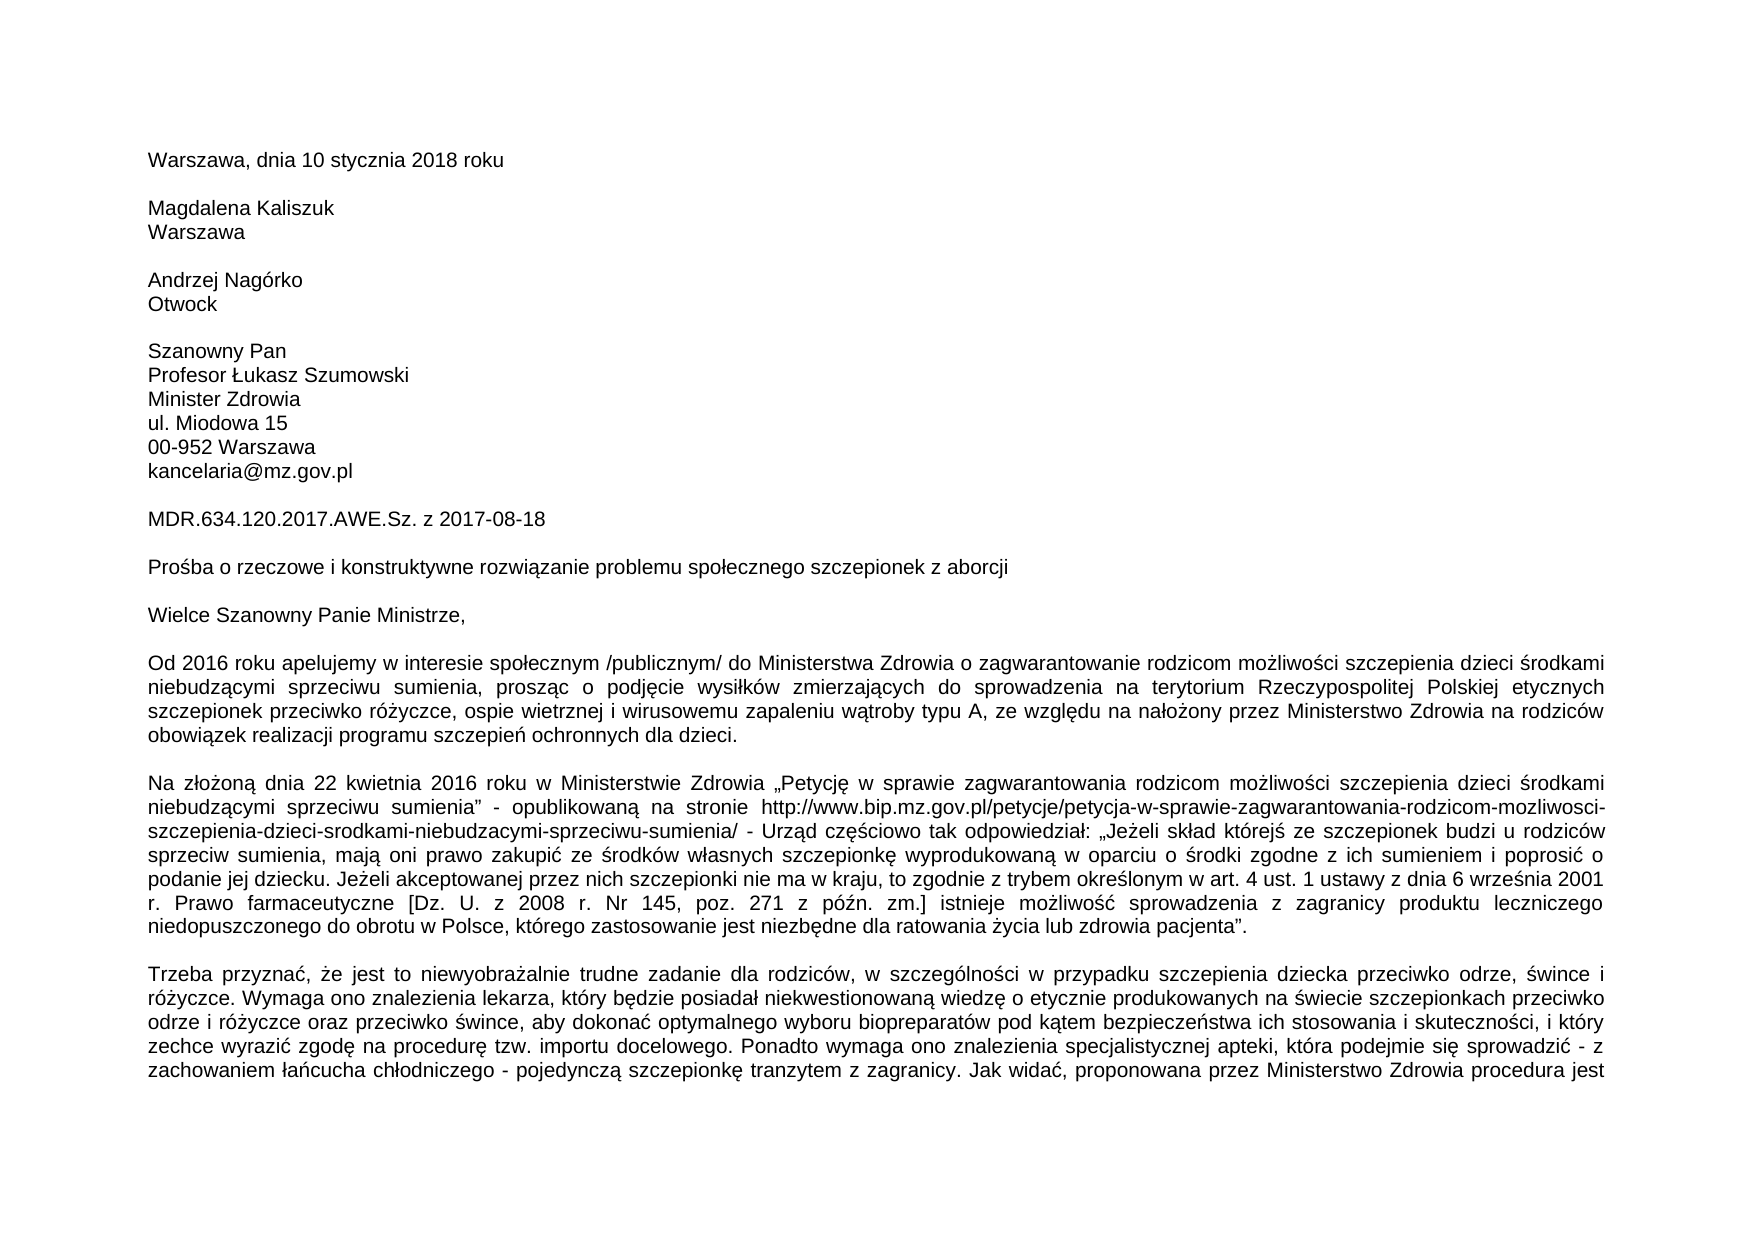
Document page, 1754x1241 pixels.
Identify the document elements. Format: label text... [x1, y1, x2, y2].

text Andrzej Nagórko [148, 267, 1606, 291]
text MDR.634.120.2017.AWE.Sz. z 2017-08-18 [148, 507, 1606, 531]
text Warszawa, dnia 10 stycznia 2018 roku [148, 148, 1606, 172]
text ul. Miodowa 15 [148, 411, 1606, 435]
text kancelaria@mz.gov.pl [148, 459, 1606, 483]
text Prośba o rzeczowe i konstruktywne rozwiązanie problemu społecznego szczepionek z aborcji [148, 555, 1606, 579]
text Szanowny Pan [148, 339, 1606, 363]
text Wielce Szanowny Panie Ministrze, [148, 603, 1606, 627]
text 00-952 Warszawa [148, 435, 1606, 459]
text Warszawa [148, 219, 1606, 243]
text Magdalena Kaliszuk [148, 196, 1606, 219]
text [148, 962, 1606, 1082]
text Na złożoną dnia 22 kwietnia 2016 roku w Ministerstwie Zdrowia „Petycję w sprawie zagwarantowania rodzicom możliwości szczepienia dzieci środkami niebudzącymi sprzeciwu sumienia” - opublikowaną na stronie http://www.bip.mz.gov.pl/petycje/petycja-w-sprawie-zagwarantowania-rodzicom-mozliwosci-szczepienia-dzieci-srodkami-niebudzacymi-sprzeciwu-sumienia/ - Urząd częściowo tak odpowiedział: „Jeżeli skład którejś ze szczepionek budzi u rodziców sprzeciw sumienia, mają oni prawo zakupić ze środków własnych szczepionkę wyprodukowaną w oparciu o środki zgodne z ich sumieniem i poprosić o podanie jej dziecku. Jeżeli akceptowanej przez nich szczepionki nie ma w kraju, to zgodnie z trybem określonym w art. 4 ust. 1 ustawy z dnia 6 września 2001 r. Prawo farmaceutyczne [Dz. U. z 2008 r. Nr 145, poz. 271 z późn. zm.] istnieje możliwość sprowadzenia z zagranicy produktu leczniczego niedopuszczonego do obrotu w Polsce, którego zastosowanie jest niezbędne dla ratowania życia lub zdrowia pacjenta”. [148, 771, 1606, 938]
text Otwock [148, 291, 1606, 315]
text Od 2016 roku apelujemy w interesie społecznym /publicznym/ do Ministerstwa Zdrowia o zagwarantowanie rodzicom możliwości szczepienia dzieci środkami niebudzącymi sprzeciwu sumienia, prosząc o podjęcie wysiłków zmierzających do sprowadzenia na terytorium Rzeczypospolitej Polskiej etycznych szczepionek przeciwko różyczce, ospie wietrznej i wirusowemu zapaleniu wątroby typu A, ze względu na nałożony przez Ministerstwo Zdrowia na rodziców obowiązek realizacji programu szczepień ochronnych dla dzieci. [148, 651, 1606, 747]
text Minister Zdrowia [148, 387, 1606, 411]
text Profesor Łukasz Szumowski [148, 363, 1606, 387]
